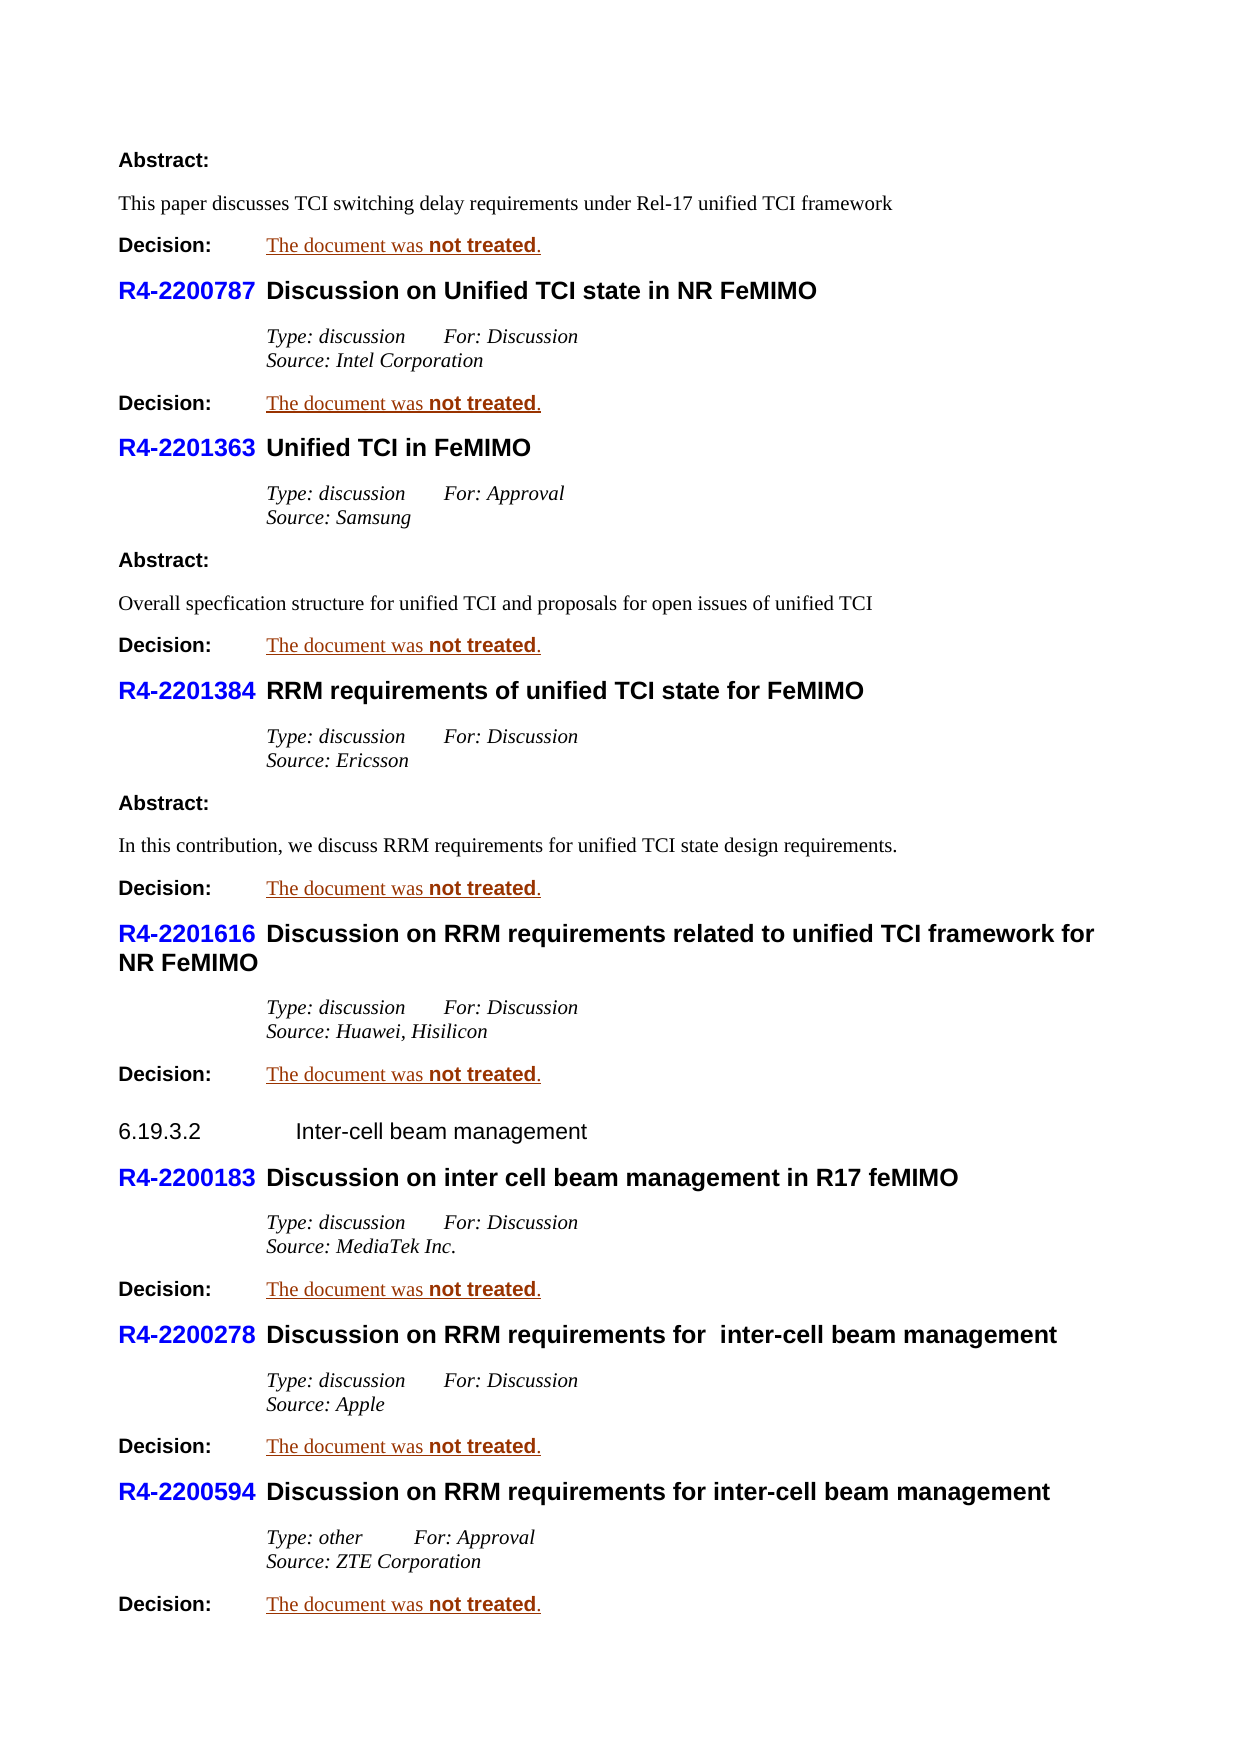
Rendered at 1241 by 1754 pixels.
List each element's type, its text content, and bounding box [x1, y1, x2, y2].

text Type: discussion For: Discussion Source: Intel Corporation [118, 324, 1122, 372]
text Type: discussion For: Approval Source: Samsung [118, 481, 1122, 529]
text Abstract: [118, 548, 1122, 572]
text Decision: The document was not treated. [118, 633, 1122, 657]
text This paper discusses TCI switching delay requirements under Rel-17 unified TCI framework [118, 190, 1122, 214]
subtitle 6.19.3.2 Inter-cell beam management [118, 1118, 1122, 1144]
text Type: discussion For: Discussion Source: Apple [118, 1367, 1122, 1416]
text Type: discussion For: Discussion Source: MediaTek Inc. [118, 1210, 1122, 1258]
text Type: discussion For: Discussion Source: Huawei, Hisilicon [118, 995, 1122, 1043]
text Decision: The document was not treated. [118, 1062, 1122, 1086]
text R4-2200183 Discussion on inter cell beam management in R17 feMIMO [118, 1163, 1122, 1191]
text Decision: The document was not treated. [118, 1277, 1122, 1301]
text R4-2200594 Discussion on RRM requirements for inter-cell beam management [118, 1477, 1122, 1506]
text R4-2201616 Discussion on RRM requirements related to unified TCI framework for NR FeMIMO [118, 919, 1122, 977]
text Overall specfication structure for unified TCI and proposals for open issues of unified TCI [118, 591, 1122, 614]
text Decision: The document was not treated. [118, 1592, 1122, 1616]
text Abstract: [118, 148, 1122, 172]
text Abstract: [118, 791, 1122, 814]
text Decision: The document was not treated. [118, 233, 1122, 257]
text R4-2200278 Discussion on RRM requirements for inter-cell beam management [118, 1320, 1122, 1349]
text R4-2201384 RRM requirements of unified TCI state for FeMIMO [118, 676, 1122, 705]
text In this contribution, we discuss RRM requirements for unified TCI state design requirements. [118, 833, 1122, 857]
text R4-2201363 Unified TCI in FeMIMO [118, 433, 1122, 462]
text R4-2200787 Discussion on Unified TCI state in NR FeMIMO [118, 276, 1122, 305]
text Decision: The document was not treated. [118, 876, 1122, 900]
text Decision: The document was not treated. [118, 1434, 1122, 1458]
text Type: other For: Approval Source: ZTE Corporation [118, 1525, 1122, 1573]
text Type: discussion For: Discussion Source: Ericsson [118, 724, 1122, 772]
text Decision: The document was not treated. [118, 391, 1122, 415]
